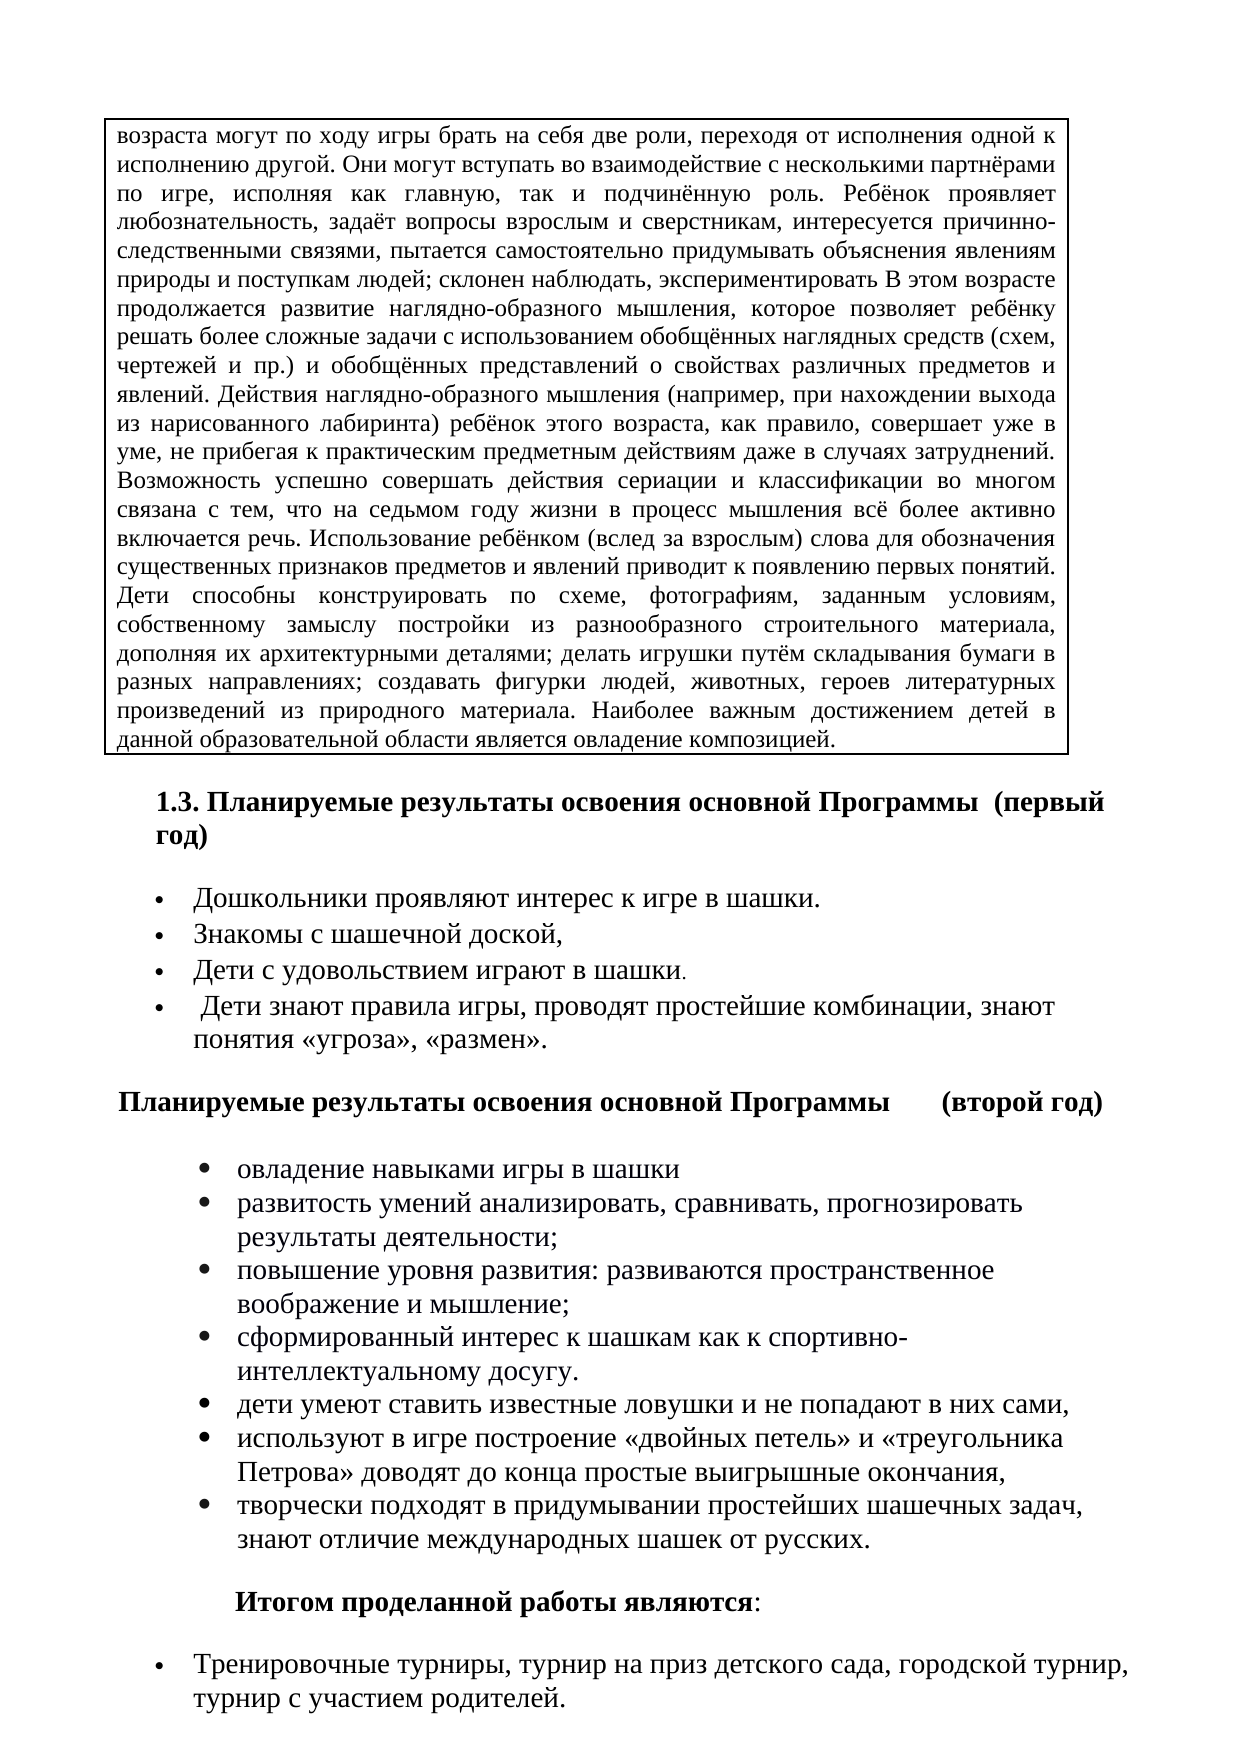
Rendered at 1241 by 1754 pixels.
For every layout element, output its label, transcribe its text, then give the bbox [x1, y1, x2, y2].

text 1.3. Планируемые результаты освоения основной Программы (первый год) [156, 784, 1151, 851]
list Тренировочные турниры, турнир на приз детского сада, городской турнир, турнир с участием родителей. [156, 1646, 1151, 1713]
text Планируемые результаты освоения основной Программы (второй год) [118, 1084, 1151, 1118]
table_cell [106, 120, 1067, 753]
list творчески подходят в придумывании простейших шашечных задач, знают отличие международных шашек от русских. [199, 1487, 1151, 1554]
list дети умеют ставить известные ловушки и не попадают в них сами, [199, 1387, 1151, 1420]
list используют в игре построение «двойных петель» и «треугольника Петрова» доводят до конца простые выигрышные окончания, [199, 1420, 1151, 1487]
text Итогом проделанной работы являются: [118, 1584, 1151, 1617]
list Дети с удовольствием играют в шашки. [156, 952, 1151, 986]
list овладение навыками игры в шашки [199, 1151, 1151, 1185]
list Знакомы с шашечной доской, [156, 916, 1151, 950]
list развитость умений анализировать, сравнивать, прогнозировать результаты деятельности; [199, 1185, 1151, 1252]
list Дошкольники проявляют интерес к игре в шашки. [156, 880, 1151, 914]
list сформированный интерес к шашкам как к спортивно-интеллектуальному досугу. [199, 1319, 1151, 1387]
list Дети знают правила игры, проводят простейшие комбинации, знают понятия «угроза», «размен». [156, 988, 1151, 1055]
list повышение уровня развития: развиваются пространственное воображение и мышление; [199, 1252, 1151, 1319]
